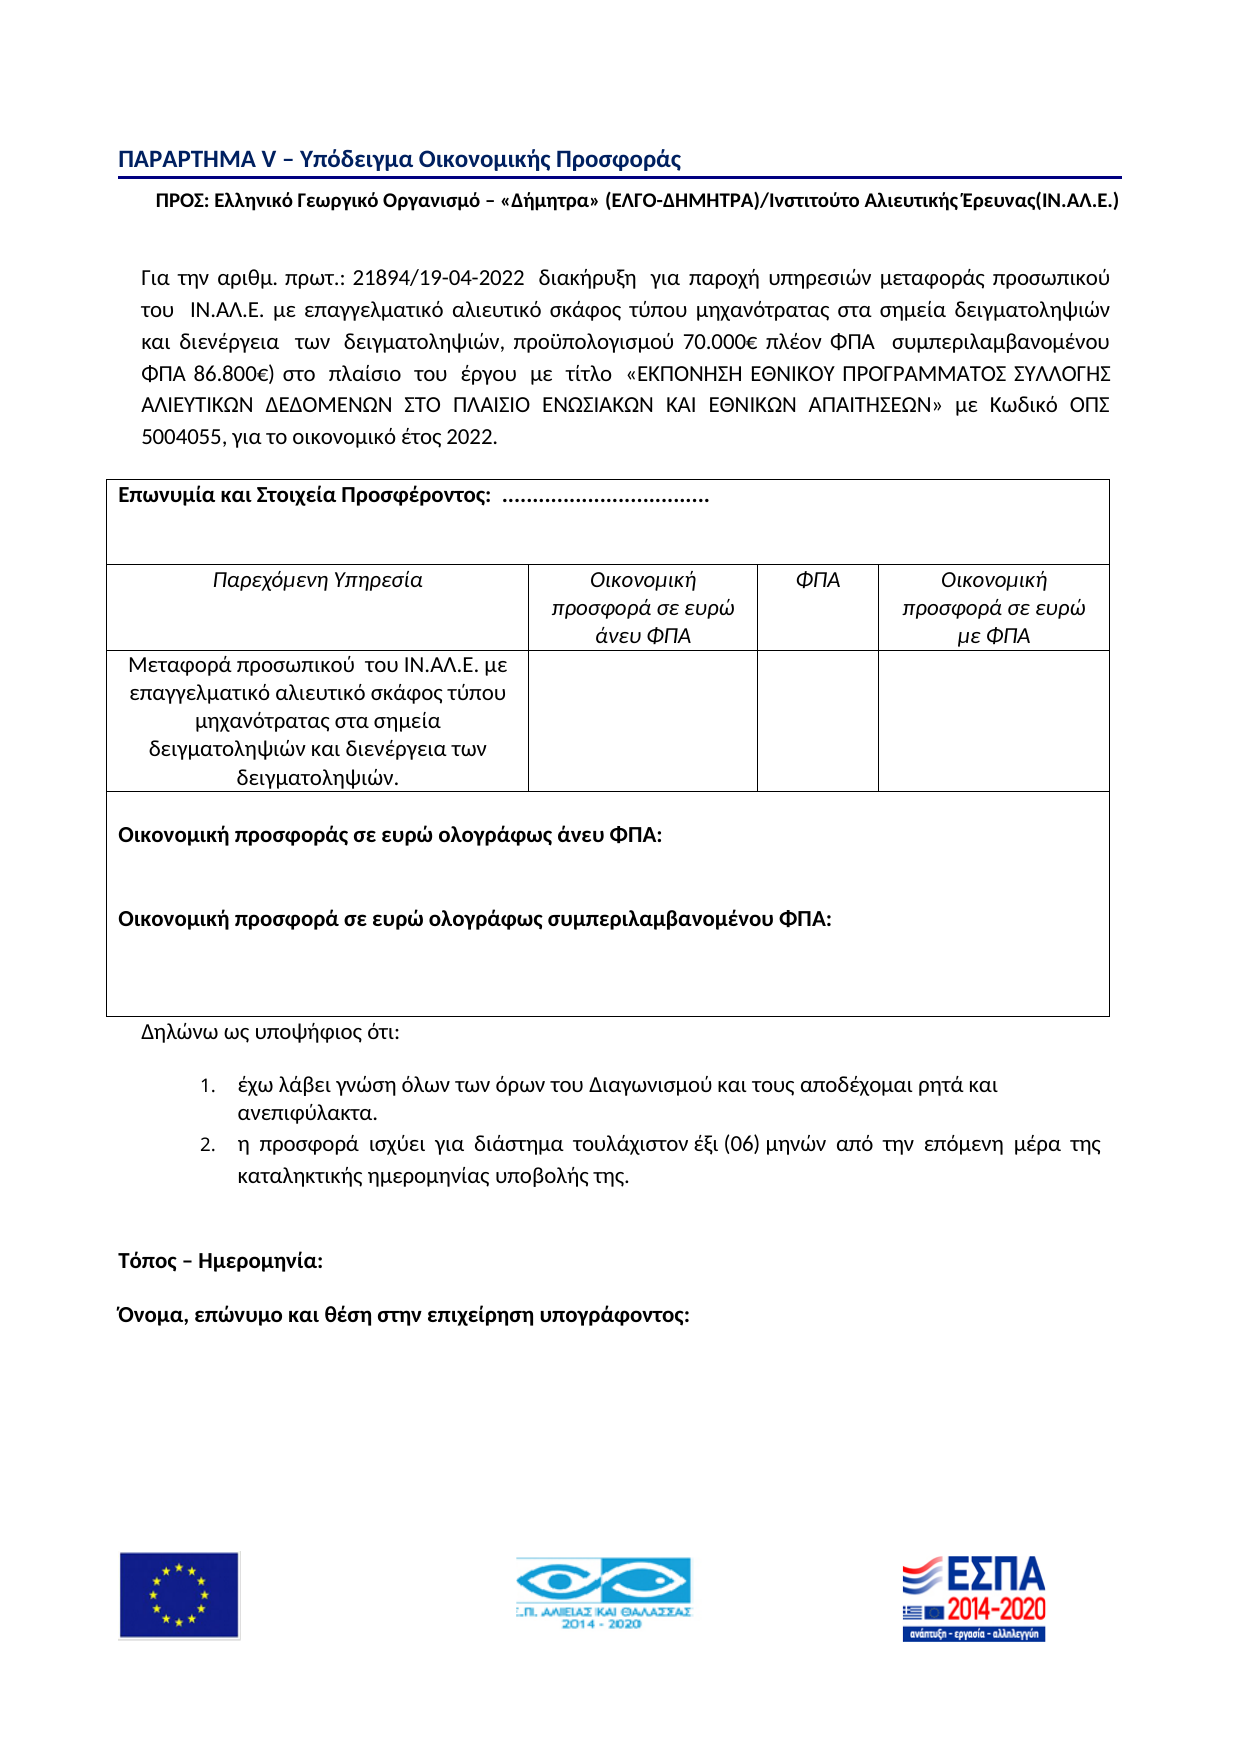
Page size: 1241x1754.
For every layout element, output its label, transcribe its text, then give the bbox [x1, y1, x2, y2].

table_cell [879, 651, 1109, 791]
table_cell Μεταφορά προσωπικού του ΙΝ.ΑΛ.Ε. με επαγγελματικό αλιευτικό σκάφος τύπου μηχανότρατας στα σημεία δειγματοληψιών και διενέργεια των δειγματοληψιών. [107, 651, 528, 791]
table_cell Οικονομική προσφορά σε ευρώ με ΦΠΑ [879, 565, 1109, 649]
text Δηλώνω ως υποψήφιος ότι: [141, 1017, 1122, 1045]
table_cell Παρεχόμενη Υπηρεσία [107, 565, 528, 649]
list έχω λάβει γνώση όλων των όρων του Διαγωνισμού και τους αποδέχομαι ρητά και ανεπιφύλακτα. [200, 1070, 1122, 1126]
table_cell [529, 651, 757, 791]
text Τόπος – Ημερομηνία: [118, 1247, 1122, 1275]
list η προσφορά ισχύει για διάστημα τουλάχιστον έξι (06) μηνών από την επόμενη μέρα της καταληκτικής ημερομηνίας υποβολής της. [200, 1129, 1110, 1189]
picture [902, 1556, 1046, 1642]
table_header Επωνυμία και Στοιχεία Προσφέροντος: .................................. [107, 480, 1109, 564]
picture [118, 1551, 242, 1642]
table_cell [758, 651, 878, 791]
subtitle ΠΑΡΑΡΤΗΜΑ V – Υπόδειγμα Οικονομικής Προσφοράς [118, 143, 1122, 176]
table_cell Οικονομική προσφορά σε ευρώ άνευ ΦΠΑ [529, 565, 757, 649]
table_cell ΦΠΑ [758, 565, 878, 649]
text Για την αριθμ. πρωτ.: 21894/19-04-2022 διακήρυξη για παροχή υπηρεσιών μεταφοράς προσωπικού του ΙΝ.ΑΛ.Ε. με επαγγελματικό αλιευτικό σκάφος τύπου μηχανότρατας στα σημεία δειγματοληψιών και διενέργεια των δειγματοληψιών, προϋπολογισμού 70.000€ πλέον ΦΠΑ συμπεριλαμβανομένου ΦΠΑ 86.800€) στο πλαίσιο του έργου με τίτλο «ΕΚΠΟΝΗΣΗ ΕΘΝΙΚΟΥ ΠΡΟΓΡΑΜΜΑΤΟΣ ΣΥΛΛΟΓΗΣ ΑΛΙΕΥΤΙΚΩΝ ΔΕΔΟΜΕΝΩΝ ΣΤΟ ΠΛΑΙΣΙΟ ΕΝΩΣΙΑΚΩΝ ΚΑΙ ΕΘΝΙΚΩΝ ΑΠΑΙΤΗΣΕΩΝ» με Κωδικό ΟΠΣ 5004055, για το οικονομικό έτος 2022. [141, 263, 1111, 450]
text ΠΡΟΣ: Ελληνικό Γεωργικό Οργανισμό – «Δήμητρα» (ΕΛΓΟ-ΔΗΜΗΤΡΑ)/Ινστιτούτο Αλιευτικής Έρευνας(ΙΝ.ΑΛ.Ε.) [118, 187, 1122, 213]
picture [516, 1555, 709, 1642]
text Όνομα, επώνυμο και θέση στην επιχείρηση υπογράφοντος: [118, 1300, 1122, 1328]
table_cell Οικονομική προσφοράς σε ευρώ ολογράφως άνευ ΦΠΑ: Οικονομική προσφορά σε ευρώ ολογράφως συμπεριλαμβανομένου ΦΠΑ: [107, 792, 1109, 1016]
